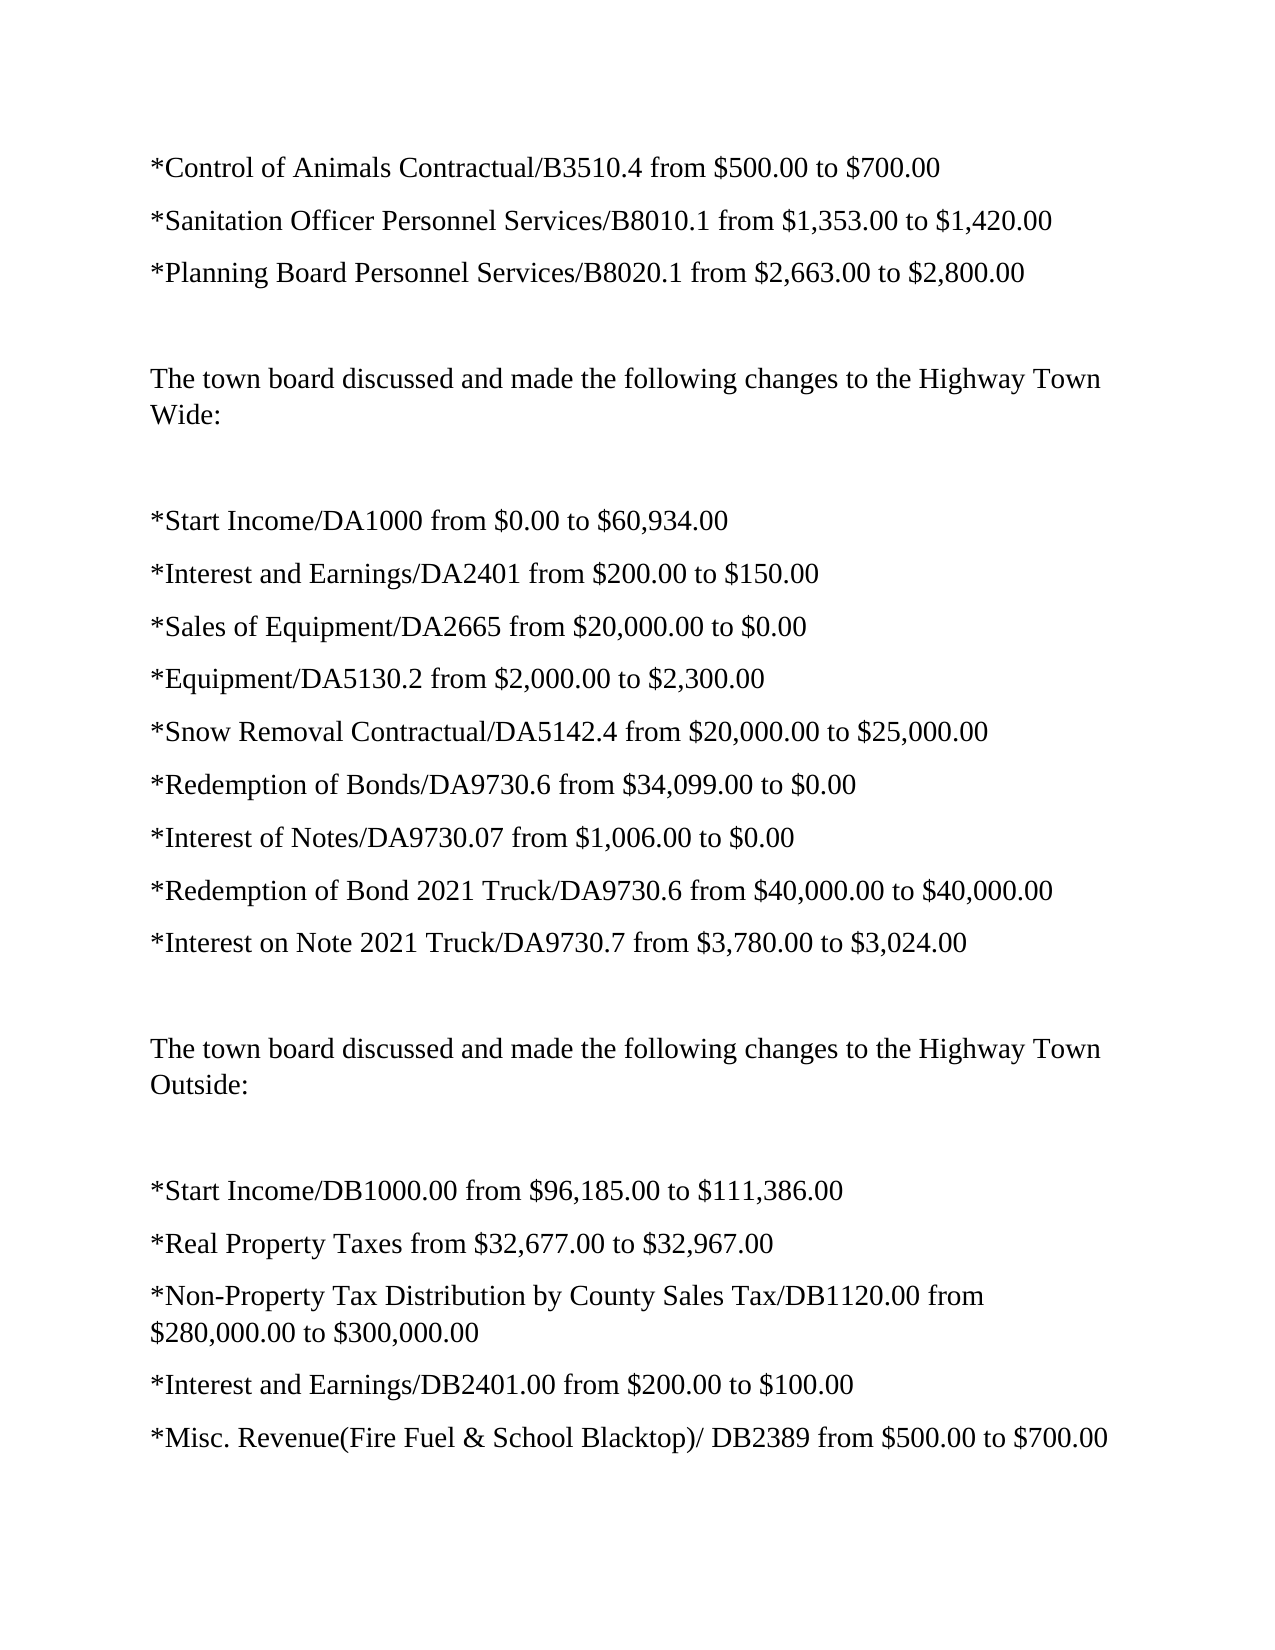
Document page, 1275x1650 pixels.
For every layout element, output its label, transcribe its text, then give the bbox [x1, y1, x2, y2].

text *Equipment/DA5130.2 from $2,000.00 to $2,300.00 [150, 661, 1125, 695]
text *Control of Animals Contractual/B3510.4 from $500.00 to $700.00 [150, 150, 1125, 183]
text *Interest and Earnings/DB2401.00 from $200.00 to $100.00 [150, 1367, 1125, 1401]
text *Interest on Note 2021 Truck/DA9730.7 from $3,780.00 to $3,024.00 [150, 926, 1125, 959]
text *Non-Property Tax Distribution by County Sales Tax/DB1120.00 from $280,000.00 to $300,000.00 [150, 1278, 1125, 1348]
text *Interest of Notes/DA9730.07 from $1,006.00 to $0.00 [150, 820, 1125, 853]
text The town board discussed and made the following changes to the Highway Town Wide: [150, 361, 1125, 431]
text *Planning Board Personnel Services/B8020.1 from $2,663.00 to $2,800.00 [150, 256, 1125, 289]
text The town board discussed and made the following changes to the Highway Town Outside: [150, 1031, 1125, 1101]
text *Misc. Revenue(Fire Fuel & School Blacktop)/ DB2389 from $500.00 to $700.00 [150, 1420, 1125, 1454]
text *Interest and Earnings/DA2401 from $200.00 to $150.00 [150, 556, 1125, 589]
text *Sales of Equipment/DA2665 from $20,000.00 to $0.00 [150, 609, 1125, 642]
text *Real Property Taxes from $32,677.00 to $32,967.00 [150, 1226, 1125, 1259]
text *Start Income/DB1000.00 from $96,185.00 to $111,386.00 [150, 1173, 1125, 1206]
text *Redemption of Bond 2021 Truck/DA9730.6 from $40,000.00 to $40,000.00 [150, 873, 1125, 906]
text *Snow Removal Contractual/DA5142.4 from $20,000.00 to $25,000.00 [150, 714, 1125, 748]
text *Redemption of Bonds/DA9730.6 from $34,099.00 to $0.00 [150, 767, 1125, 801]
text *Start Income/DA1000 from $0.00 to $60,934.00 [150, 503, 1125, 537]
text *Sanitation Officer Personnel Services/B8010.1 from $1,353.00 to $1,420.00 [150, 203, 1125, 236]
